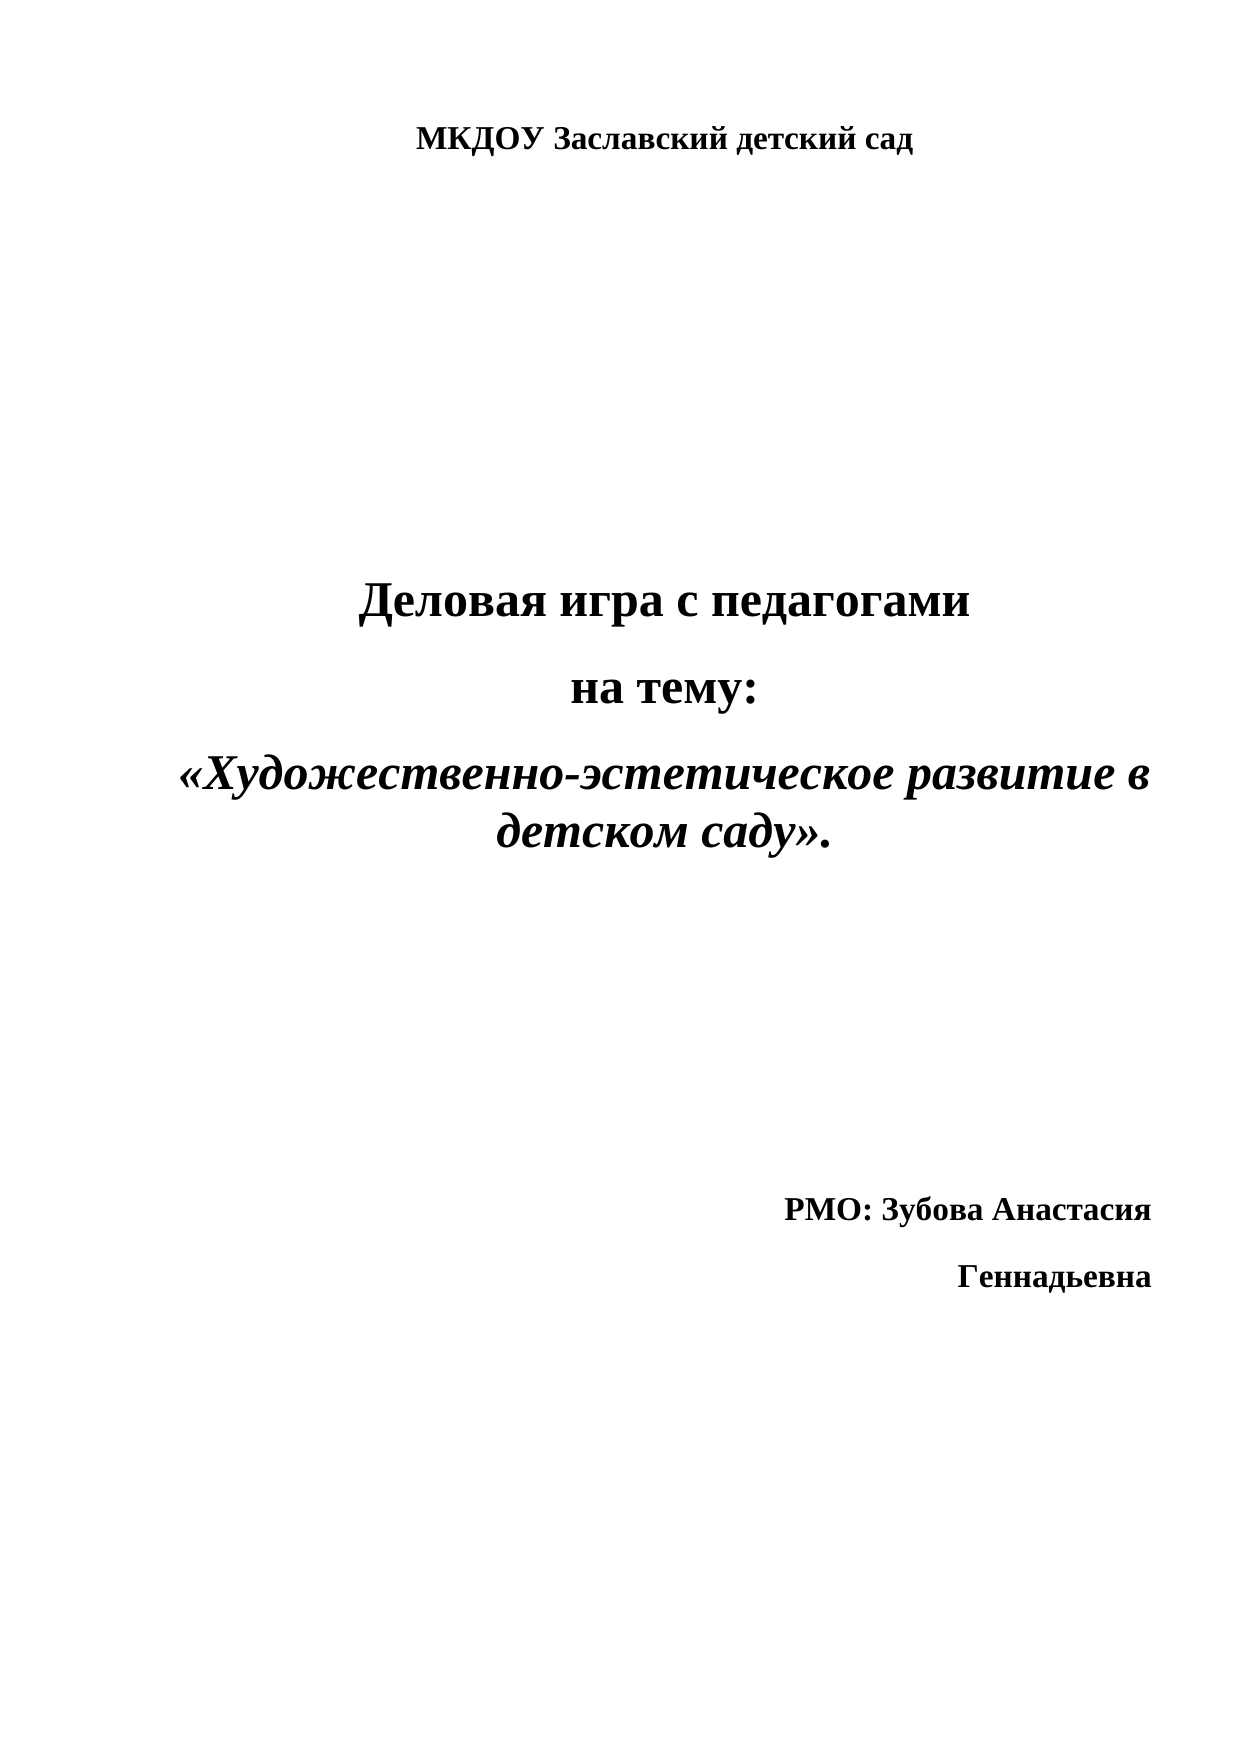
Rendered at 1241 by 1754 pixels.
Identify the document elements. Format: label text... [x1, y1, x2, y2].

text Геннадьевна [177, 1256, 1152, 1323]
text РМО: Зубова Анастасия [177, 1189, 1152, 1227]
text на тему: [177, 656, 1152, 714]
text МКДОУ Заславский детский сад [177, 118, 1152, 184]
text Деловая игра с педагогами [177, 570, 1152, 627]
text «Художественно-эстетическое развитие в детском саду». [177, 743, 1152, 858]
